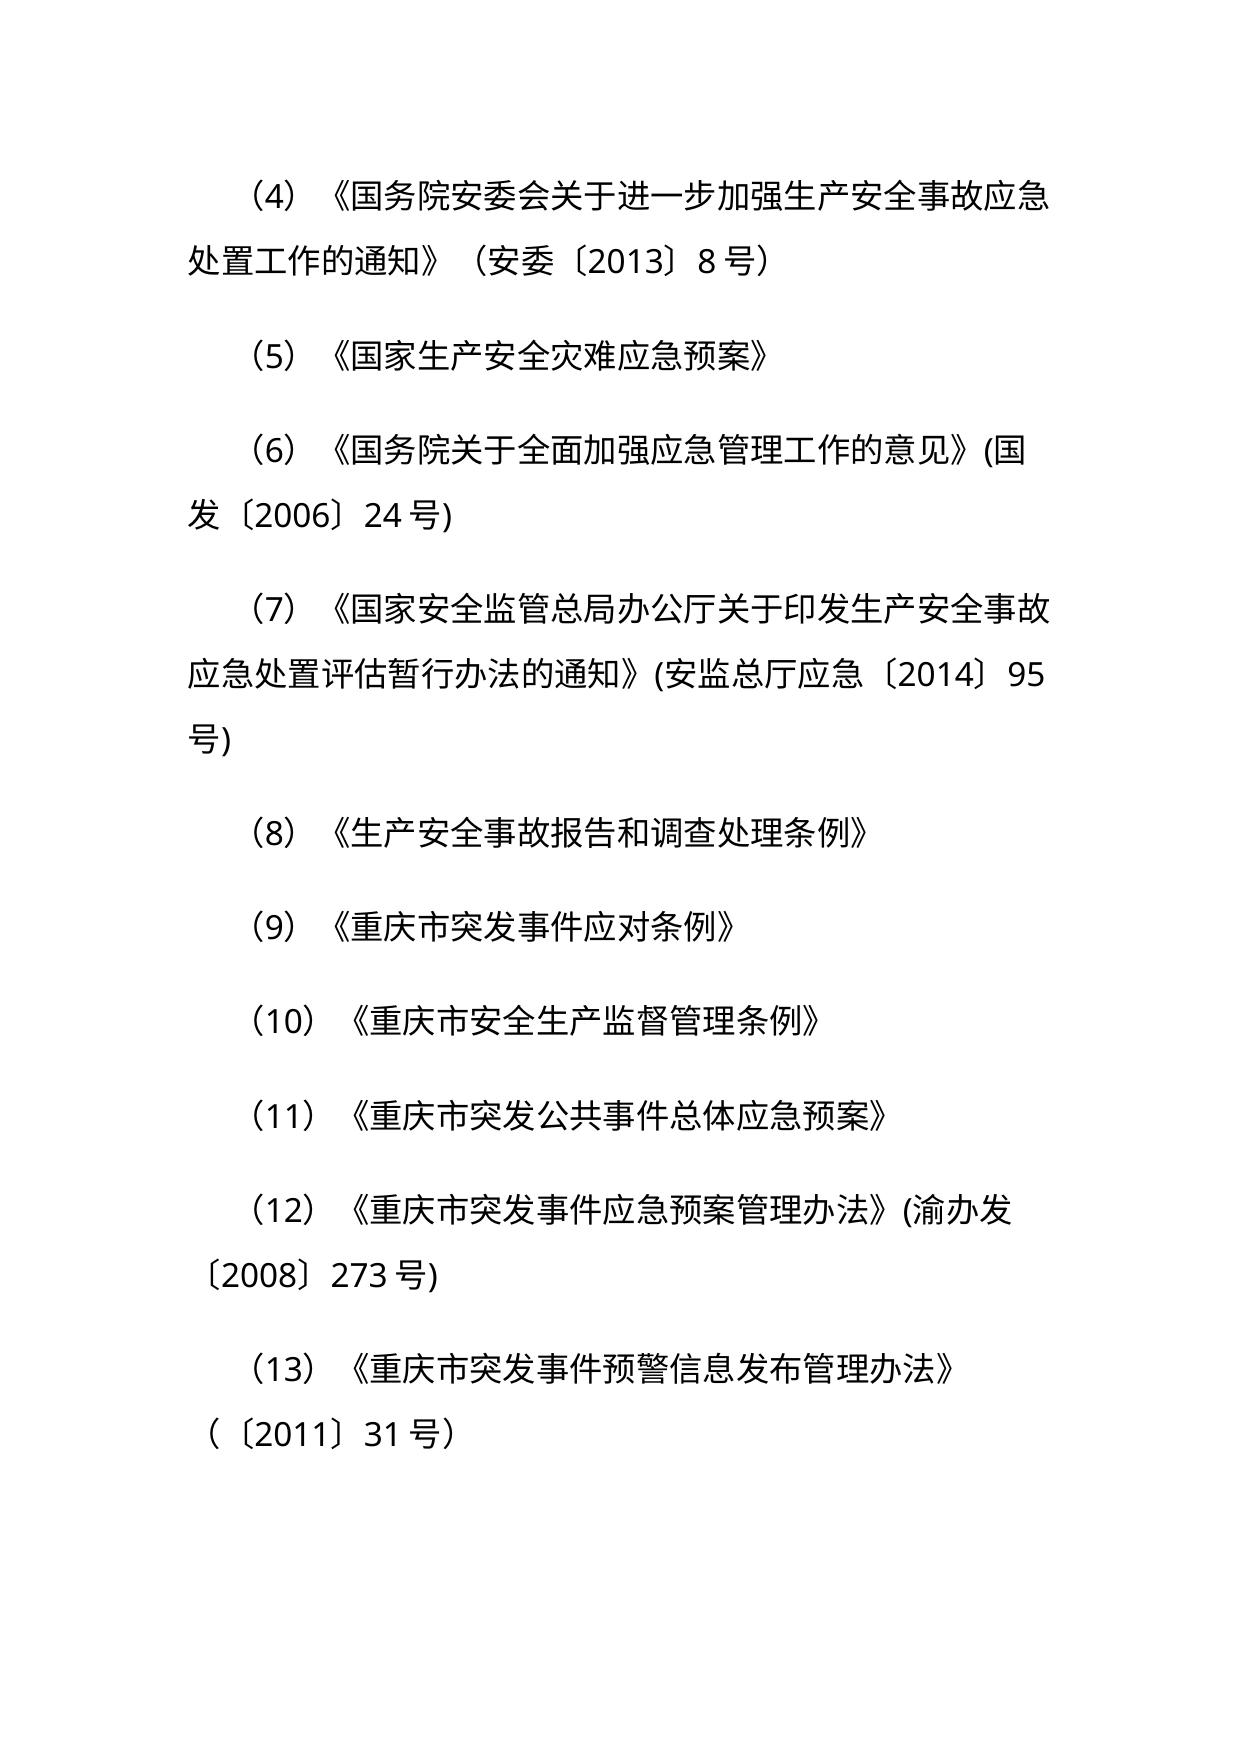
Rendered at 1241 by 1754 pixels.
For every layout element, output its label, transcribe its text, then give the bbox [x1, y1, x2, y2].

text （4）《国务院安委会关于进一步加强生产安全事故应急处置工作的通知》（安委〔2013〕8号） [187, 162, 1053, 292]
text （6）《国务院关于全面加强应急管理工作的意见》(国发〔2006〕24号) [187, 415, 1053, 545]
text （8）《生产安全事故报告和调查处理条例》 [187, 799, 1053, 864]
text （7）《国家安全监管总局办公厅关于印发生产安全事故应急处置评估暂行办法的通知》(安监总厅应急〔2014〕95号) [187, 574, 1053, 769]
text （9）《重庆市突发事件应对条例》 [187, 893, 1053, 958]
text （12）《重庆市突发事件应急预案管理办法》(渝办发〔2008〕273号) [187, 1175, 1053, 1305]
text （5）《国家生产安全灾难应急预案》 [187, 321, 1053, 386]
text （10）《重庆市安全生产监督管理条例》 [187, 987, 1053, 1052]
text （11）《重庆市突发公共事件总体应急预案》 [187, 1081, 1053, 1146]
text （13）《重庆市突发事件预警信息发布管理办法》（〔2011〕31号） [187, 1334, 1053, 1464]
